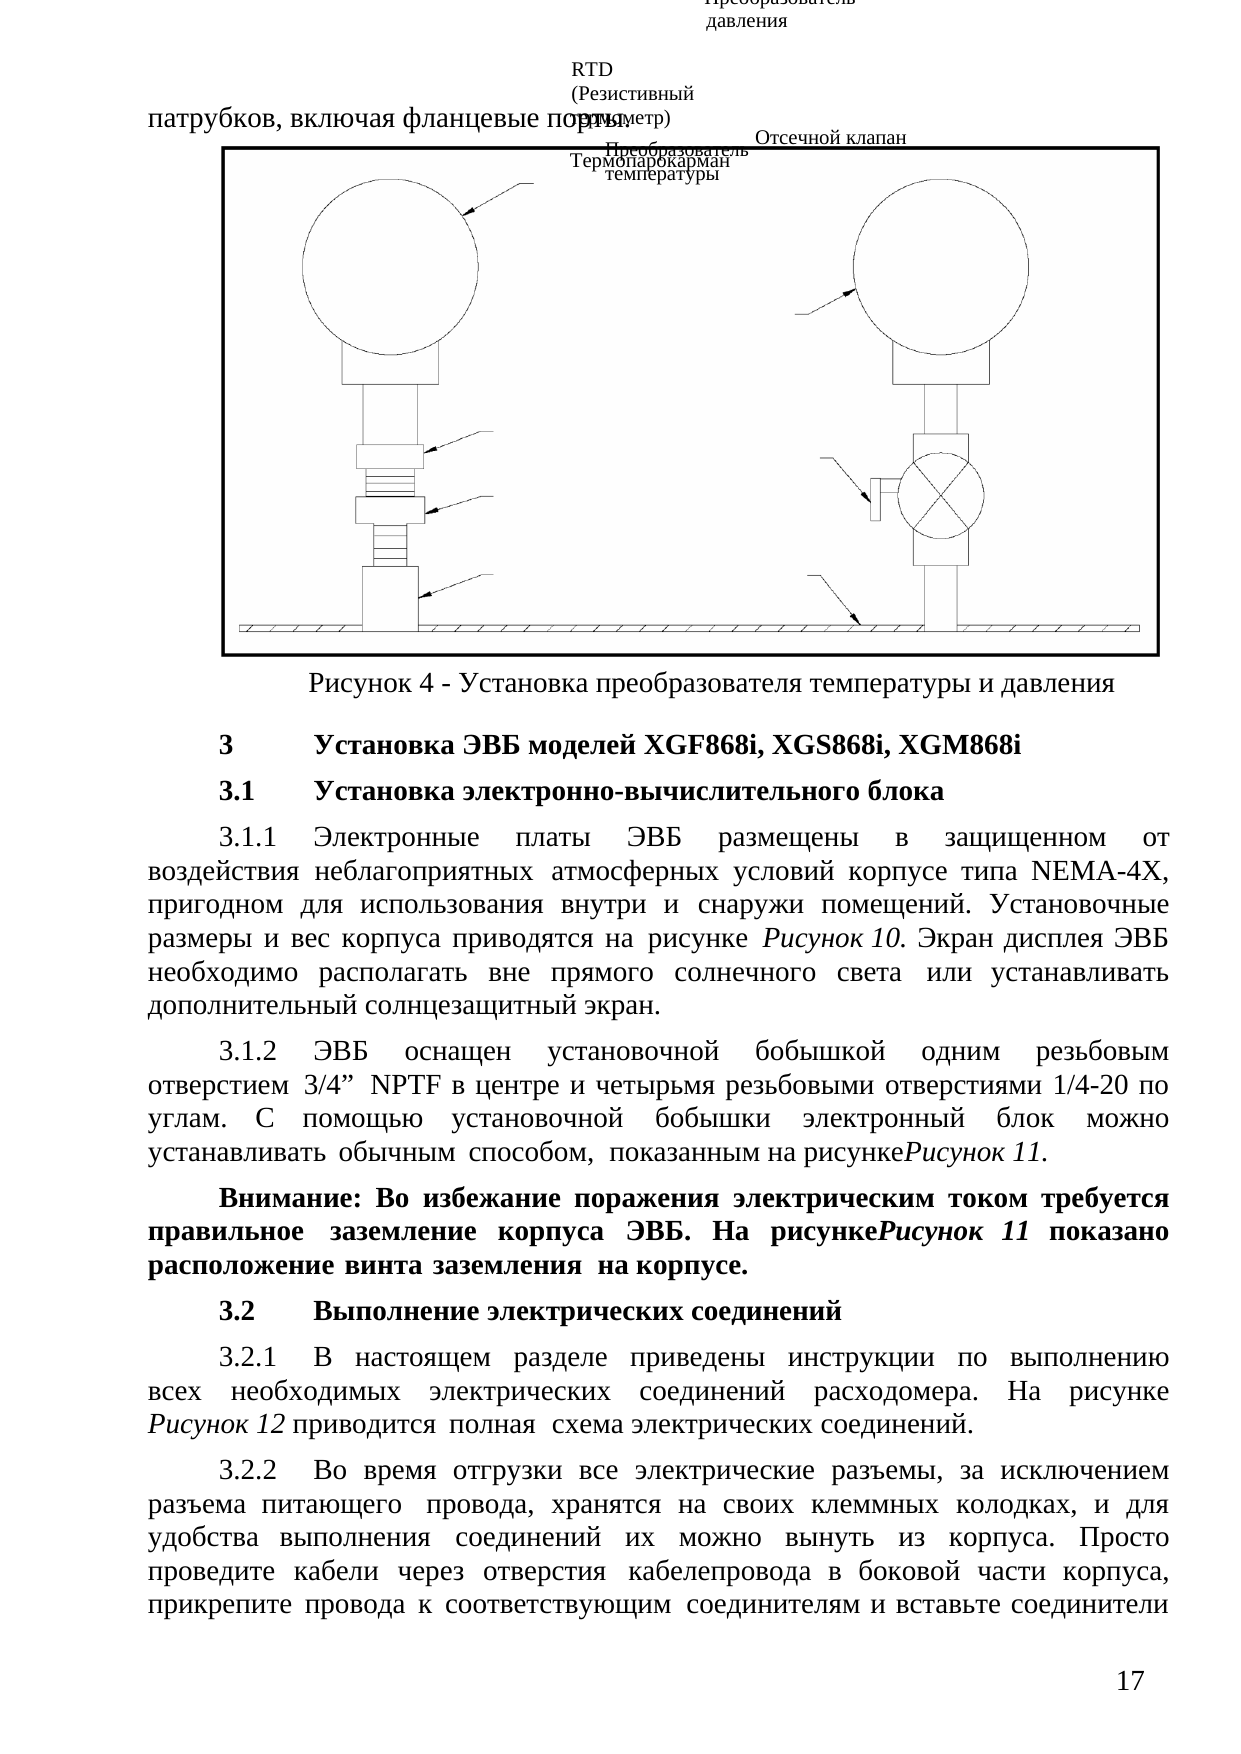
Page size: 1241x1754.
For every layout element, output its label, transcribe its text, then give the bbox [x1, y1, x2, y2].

list Внимание: Во избежание поражения электрическим током требуется правильное заземление корпуса ЭВБ. На рисункеРисунок 11 показано расположение винта заземления на корпусе. [148, 1180, 1169, 1281]
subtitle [148, 1452, 1169, 1620]
subtitle В настоящем разделе приведены инструкции по выполнению всех необходимых электрических соединений расходомера. На рисунке Рисунок 12 приводится полная схема электрических соединений. [148, 1339, 1169, 1440]
subtitle Установка ЭВБ моделей XGF868i, XGS868i, XGM868i [148, 727, 1169, 761]
subtitle Электронные платы ЭВБ размещены в защищенном от воздействия неблагоприятных атмосферных условий корпусе типа NEMA-4X, пригодном для использования внутри и снаружи помещений. Установочные размеры и вес корпуса приводятся на рисунке Рисунок 10. Экран дисплея ЭВБ необходимо располагать вне прямого солнечного света или устанавливать дополнительный солнцезащитный экран. [148, 819, 1169, 1021]
subtitle Выполнение электрических соединений [148, 1293, 1169, 1327]
picture [221, 146, 1160, 657]
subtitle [148, 100, 1169, 134]
subtitle ЭВБ оснащен установочной бобышкой одним резьбовым отверстием 3/4” NPTF в центре и четырьмя резьбовыми отверстиями 1/4-20 по углам. С помощью установочной бобышки электронный блок можно устанавливать обычным способом, показанным на рисункеРисунок 11. [148, 1033, 1169, 1167]
subtitle Установка электронно-вычислительного блока [148, 773, 1169, 807]
